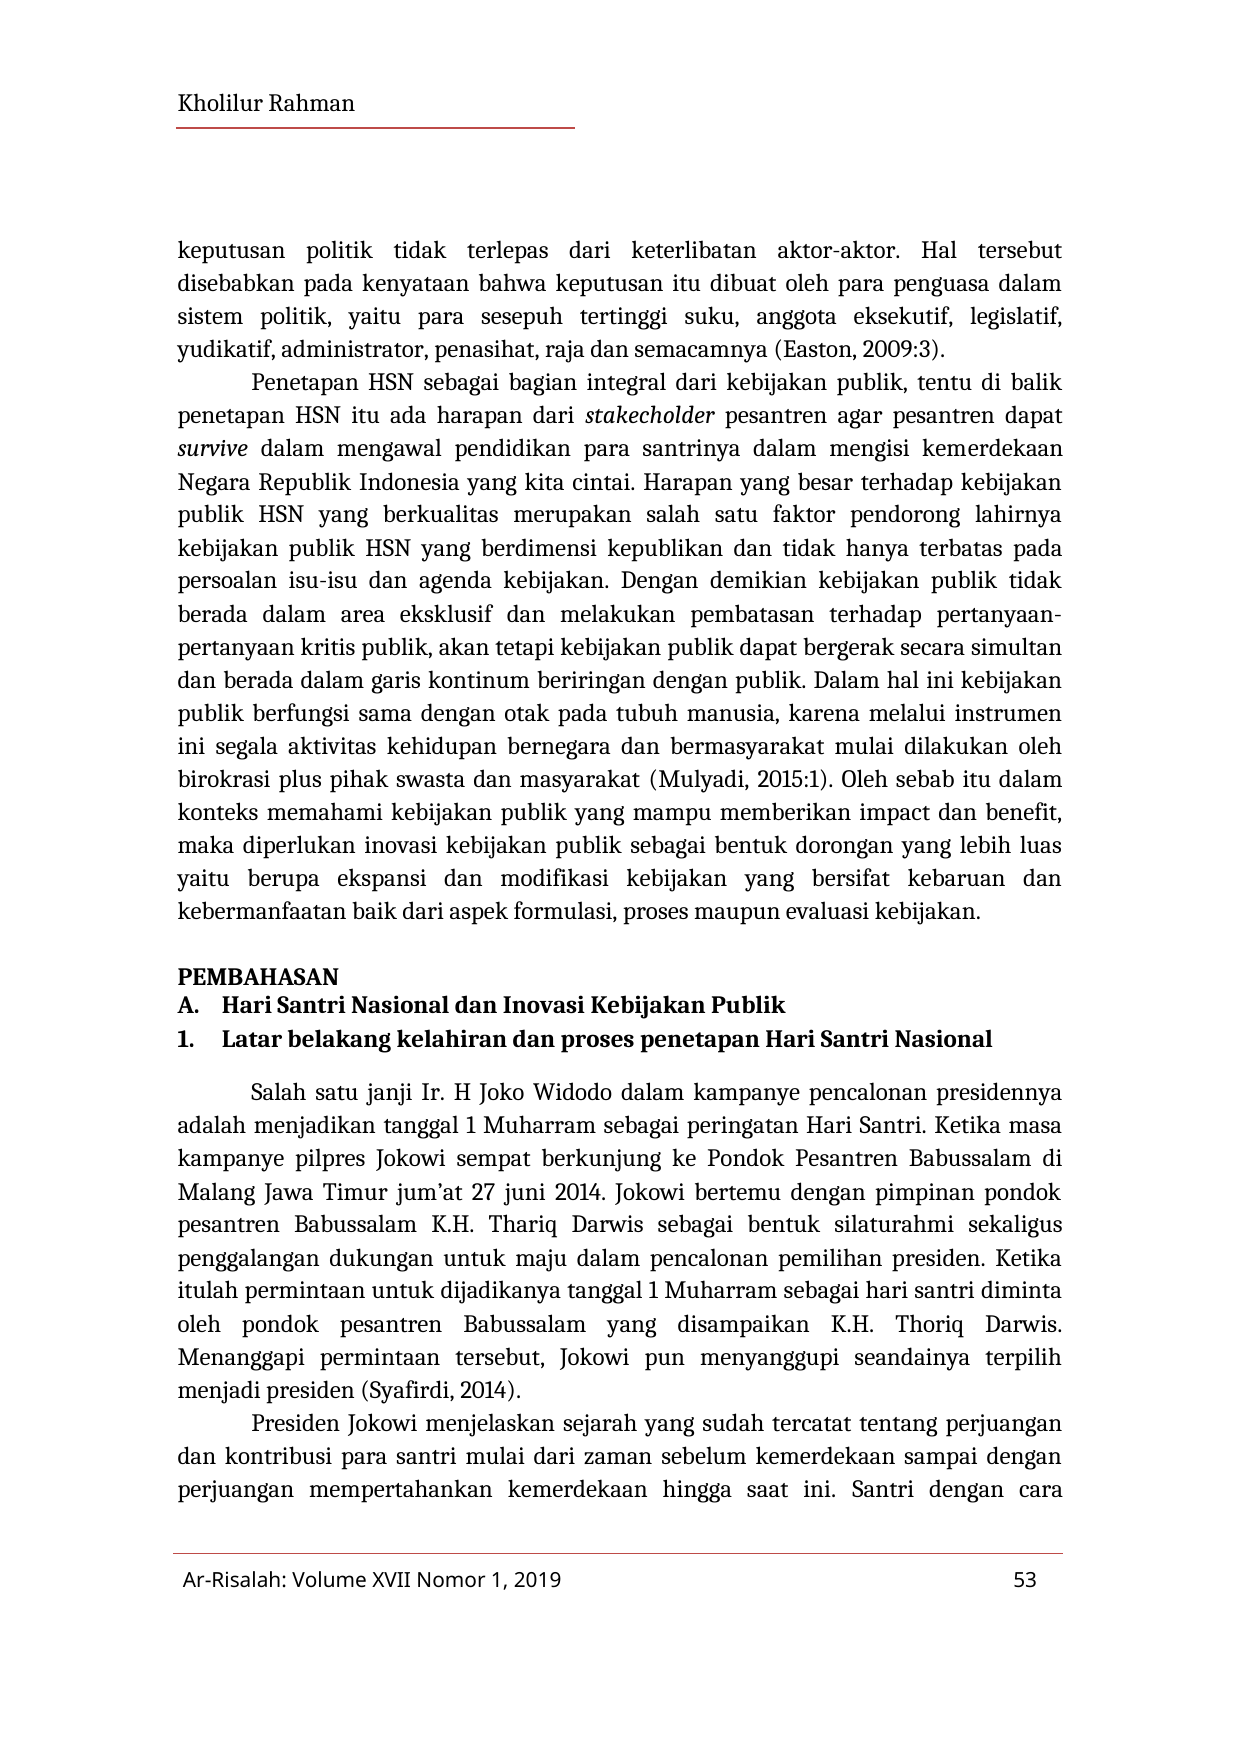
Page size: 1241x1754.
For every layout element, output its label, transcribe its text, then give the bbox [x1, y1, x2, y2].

text Salah satu janji Ir. H Joko Widodo dalam kampanye pencalonan presidennya adalah menjadikan tanggal 1 Muharram sebagai peringatan Hari Santri. Ketika masa kampanye pilpres Jokowi sempat berkunjung ke Pondok Pesantren Babussalam di Malang Jawa Timur jum’at 27 juni 2014. Jokowi bertemu dengan pimpinan pondok pesantren Babussalam K.H. Thariq Darwis sebagai bentuk silaturahmi sekaligus penggalangan dukungan untuk maju dalam pencalonan pemilihan presiden. Ketika itulah permintaan untuk dijadikanya tanggal 1 Muharram sebagai hari santri diminta oleh pondok pesantren Babussalam yang disampaikan K.H. Thoriq Darwis. Menanggapi permintaan tersebut, Jokowi pun menyanggupi seandainya terpilih menjadi presiden (Syafirdi, 2014). [177, 1078, 1063, 1404]
list Hari Santri Nasional dan Inovasi Kebijakan Publik [177, 991, 1063, 1020]
list PEMBAHASAN [177, 963, 1063, 991]
list Latar belakang kelahiran dan proses penetapan Hari Santri Nasional [177, 1024, 1063, 1053]
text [177, 236, 1063, 364]
text Penetapan HSN sebagai bagian integral dari kebijakan publik, tentu di balik penetapan HSN itu ada harapan dari stakecholder pesantren agar pesantren dapat survive dalam mengawal pendidikan para santrinya dalam mengisi kemerdekaan Negara Republik Indonesia yang kita cintai. Harapan yang besar terhadap kebijakan publik HSN yang berkualitas merupakan salah satu faktor pendorong lahirnya kebijakan publik HSN yang berdimensi kepublikan dan tidak hanya terbatas pada persoalan isu-isu dan agenda kebijakan. Dengan demikian kebijakan publik tidak berada dalam area eksklusif dan melakukan pembatasan terhadap pertanyaan-pertanyaan kritis publik, akan tetapi kebijakan publik dapat bergerak secara simultan dan berada dalam garis kontinum beriringan dengan publik. Dalam hal ini kebijakan publik berfungsi sama dengan otak pada tubuh manusia, karena melalui instrumen ini segala aktivitas kehidupan bernegara dan bermasyarakat mulai dilakukan oleh birokrasi plus pihak swasta dan masyarakat (Mulyadi, 2015:1). Oleh sebab itu dalam konteks memahami kebijakan publik yang mampu memberikan impact dan benefit, maka diperlukan inovasi kebijakan publik sebagai bentuk dorongan yang lebih luas yaitu berupa ekspansi dan modifikasi kebijakan yang bersifat kebaruan dan kebermanfaatan baik dari aspek formulasi, proses maupun evaluasi kebijakan. [177, 368, 1063, 925]
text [177, 1408, 1063, 1503]
